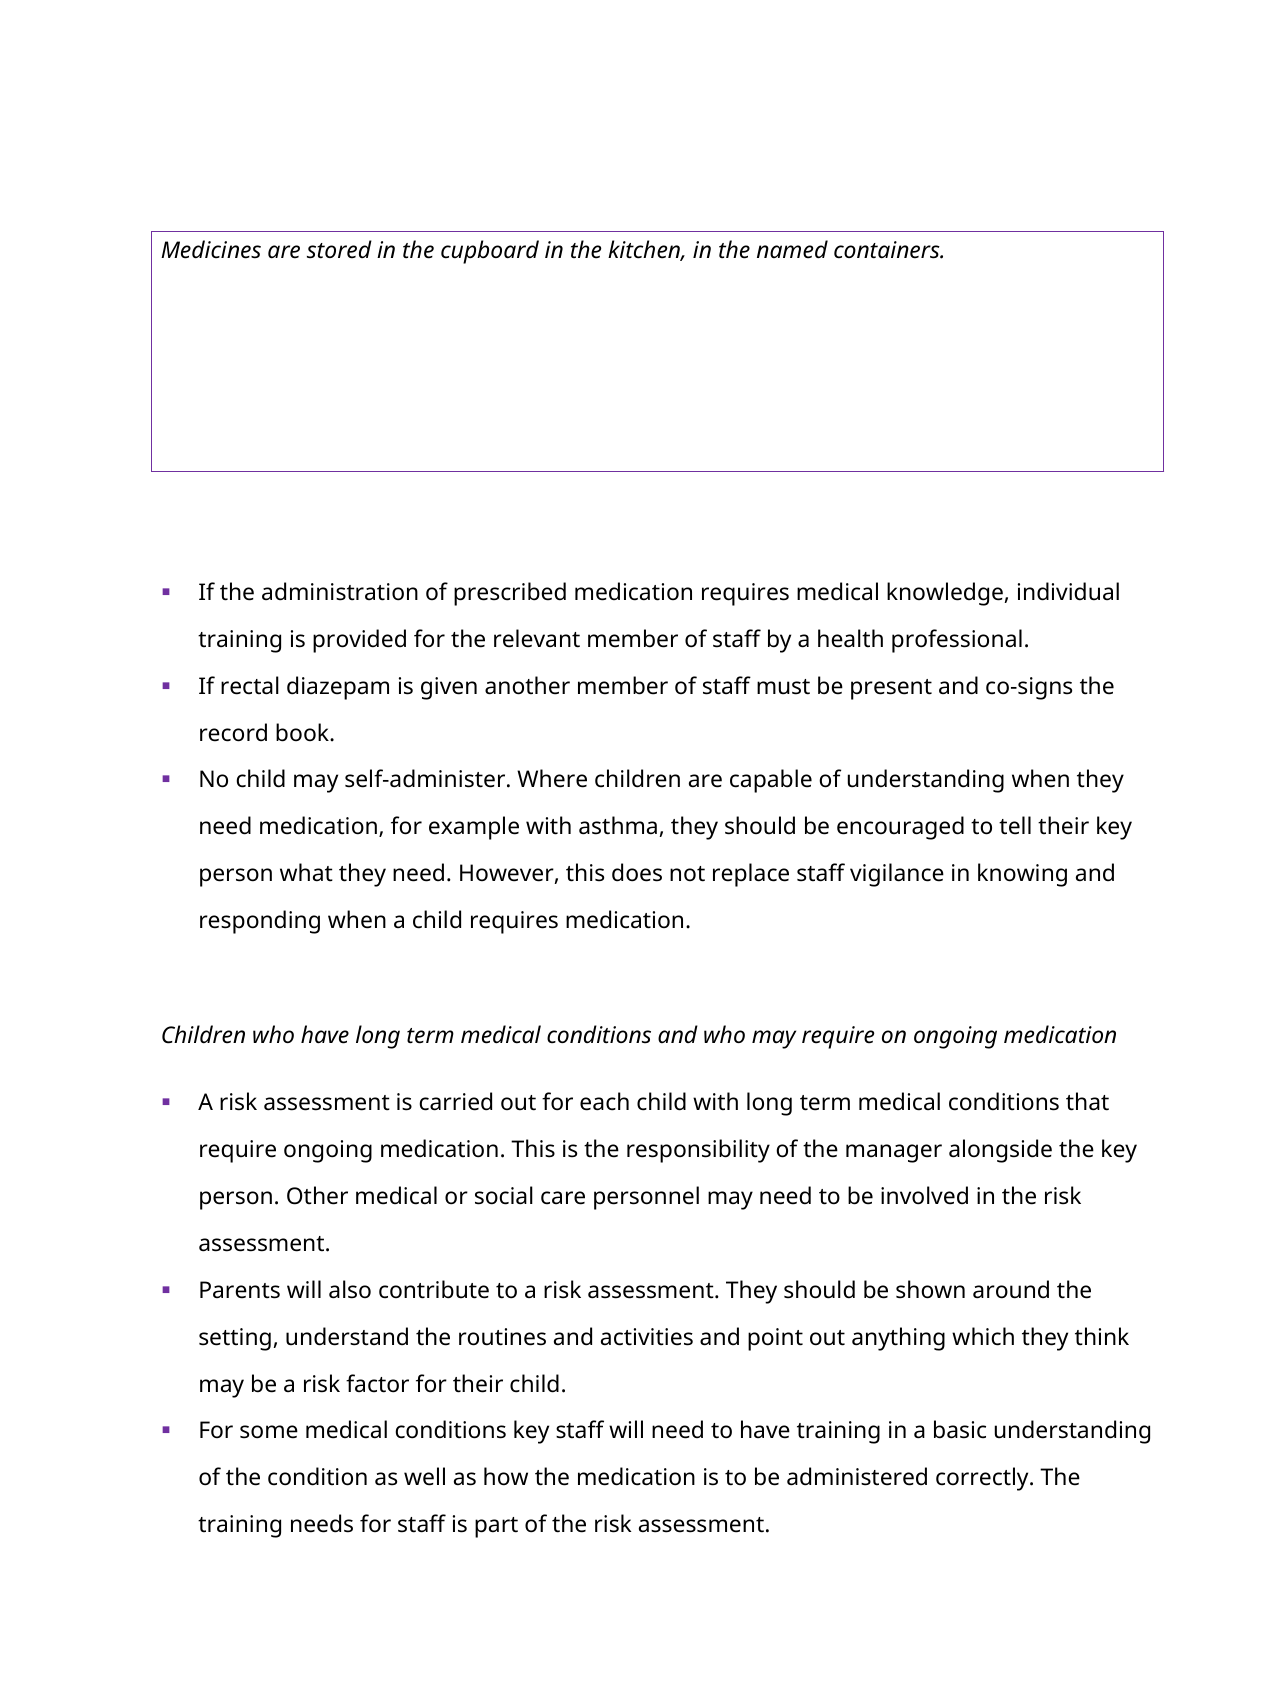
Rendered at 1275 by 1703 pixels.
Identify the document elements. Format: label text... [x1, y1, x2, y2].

list For some medical conditions key staff will need to have training in a basic understanding of the condition as well as how the medication is to be administered correctly. The training needs for staff is part of the risk assessment. [161, 1414, 1155, 1539]
list Parents will also contribute to a risk assessment. They should be shown around the setting, understand the routines and activities and point out anything which they think may be a risk factor for their child. [161, 1274, 1155, 1399]
list If rectal diazepam is given another member of staff must be present and co-signs the record book. [161, 670, 1155, 748]
list If the administration of prescribed medication requires medical knowledge, individual training is provided for the relevant member of staff by a health professional. [161, 576, 1155, 654]
list A risk assessment is carried out for each child with long term medical conditions that require ongoing medication. This is the responsibility of the manager alongside the key person. Other medical or social care personnel may need to be involved in the risk assessment. [161, 1086, 1155, 1258]
list No child may self-administer. Where children are capable of understanding when they need medication, for example with asthma, they should be encouraged to tell their key person what they need. However, this does not replace staff vigilance in knowing and responding when a child requires medication. [161, 763, 1155, 935]
text Medicines are stored in the cupboard in the kitchen, in the named containers. [152, 232, 1163, 266]
text Children who have long term medical conditions and who may require on ongoing medication [161, 1019, 1155, 1050]
